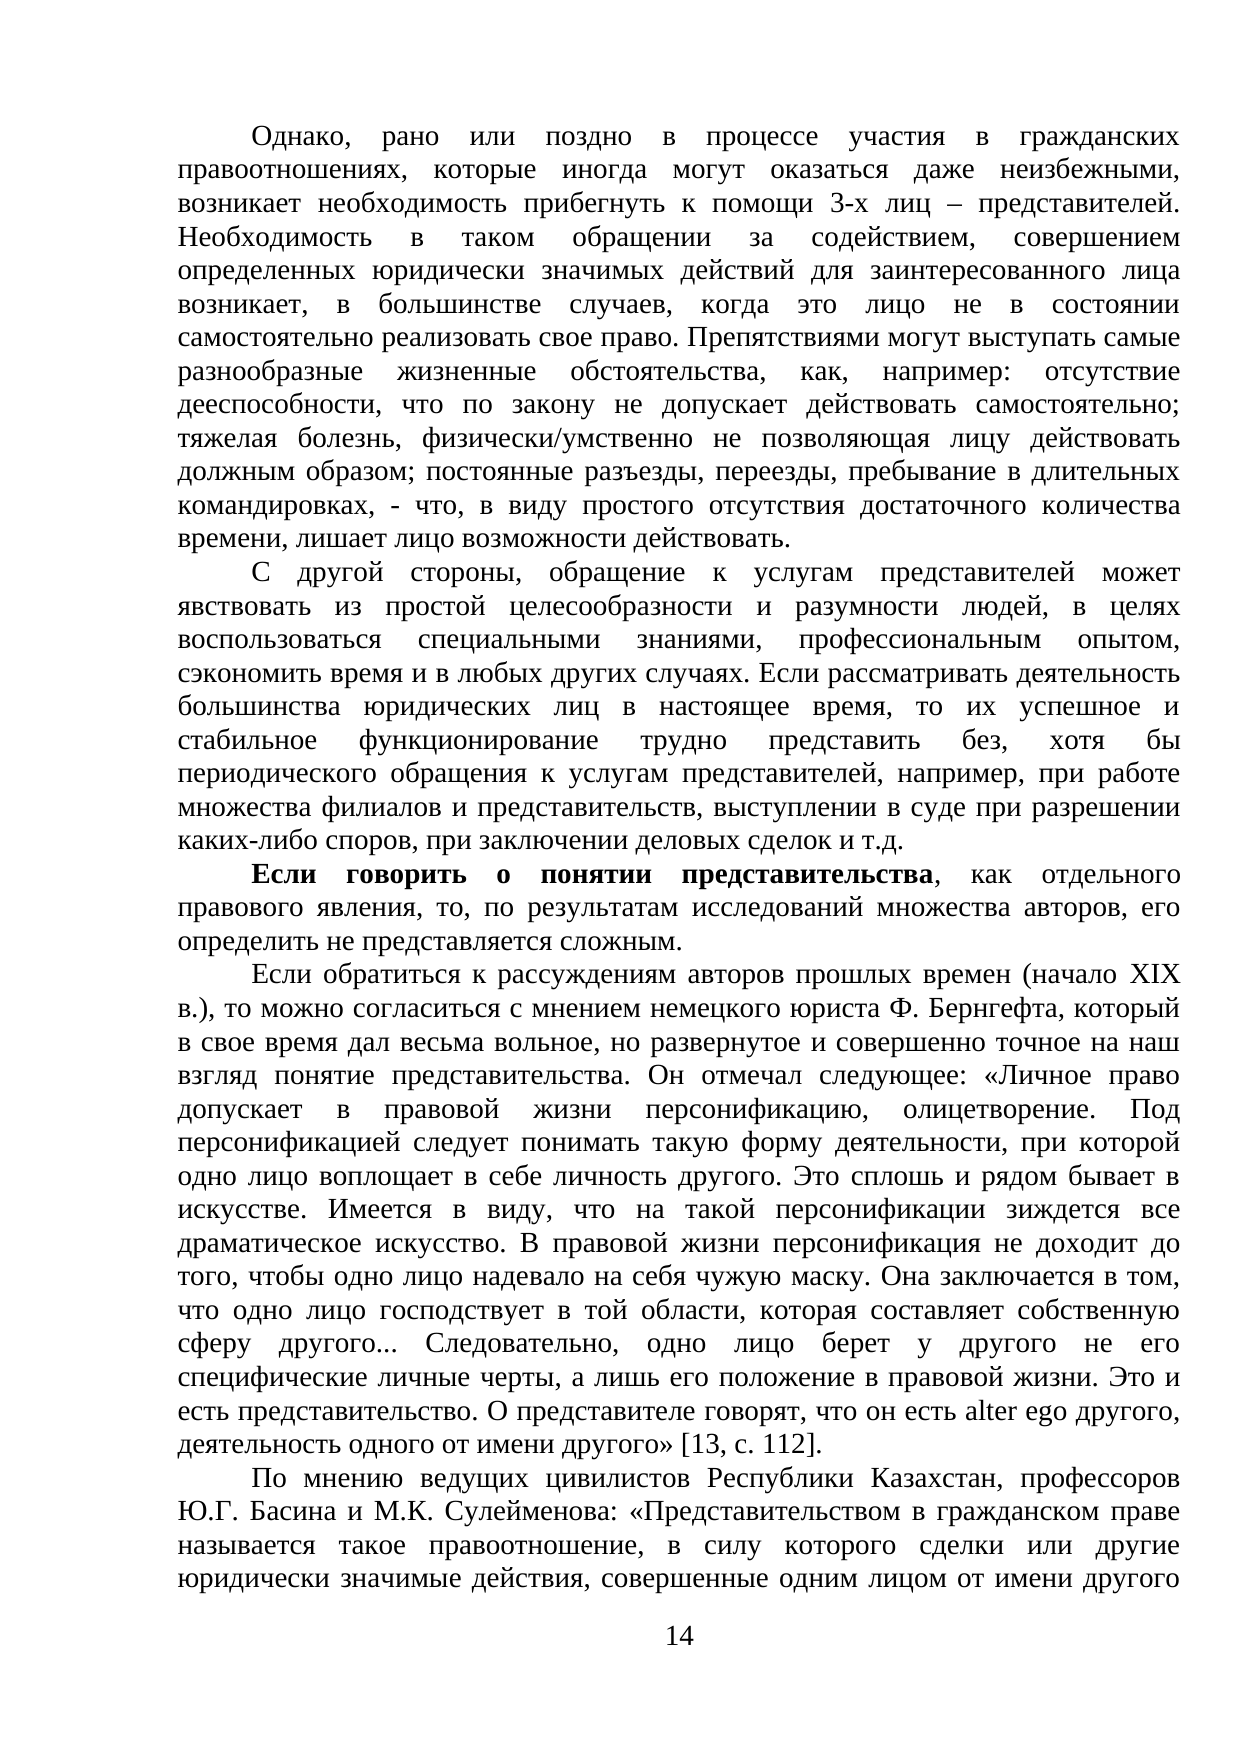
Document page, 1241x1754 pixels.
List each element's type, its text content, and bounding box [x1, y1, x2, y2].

text Если говорить о понятии представительства, как отдельного правового явления, то, по результатам исследований множества авторов, его определить не представляется сложным. [177, 856, 1181, 957]
text С другой стороны, обращение к услугам представителей может явствовать из простой целесообразности и разумности людей, в целях воспользоваться специальными знаниями, профессиональным опытом, сэкономить время и в любых других случаях. Если рассматривать деятельность большинства юридических лиц в настоящее время, то их успешное и стабильное функционирование трудно представить без, хотя бы периодического обращения к услугам представителей, например, при работе множества филиалов и представительств, выступлении в суде при разрешении каких-либо споров, при заключении деловых сделок и т.д. [177, 554, 1181, 856]
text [177, 1460, 1181, 1594]
text Однако, рано или поздно в процессе участия в гражданских правоотношениях, которые иногда могут оказаться даже неизбежными, возникает необходимость прибегнуть к помощи 3-х лиц – представителей. Необходимость в таком обращении за содействием, совершением определенных юридически значимых действий для заинтересованного лица возникает, в большинстве случаев, когда это лицо не в состоянии самостоятельно реализовать свое право. Препятствиями могут выступать самые разнообразные жизненные обстоятельства, как, например: отсутствие дееспособности, что по закону не допускает действовать самостоятельно; тяжелая болезнь, физически/умственно не позволяющая лицу действовать должным образом; постоянные разъезды, переезды, пребывание в длительных командировках, - что, в виду простого отсутствия достаточного количества времени, лишает лицо возможности действовать. [177, 118, 1181, 554]
text Если обратиться к рассуждениям авторов прошлых времен (начало XIX в.), то можно согласиться с мнением немецкого юриста Ф. Бернгефта, который в свое время дал весьма вольное, но развернутое и совершенно точное на наш взгляд понятие представительства. Он отмечал следующее: «Личное право допускает в правовой жизни персонификацию, олицетворение. Под персонификацией следует понимать такую форму деятельности, при которой одно лицо воплощает в себе личность другого. Это сплошь и рядом бывает в искусстве. Имеется в виду, что на такой персонификации зиждется все драматическое искусство. В правовой жизни персонификация не доходит до того, чтобы одно лицо надевало на себя чужую маску. Она заключается в том, что одно лицо господствует в той области, которая составляет собственную сферу другого... Следовательно, одно лицо берет у другого не его специфические личные черты, а лишь его положение в правовой жизни. Это и есть представительство. О представителе говорят, что он есть alter ego другого, деятельность одного от имени другого» [13, с. 112]. [177, 957, 1181, 1460]
